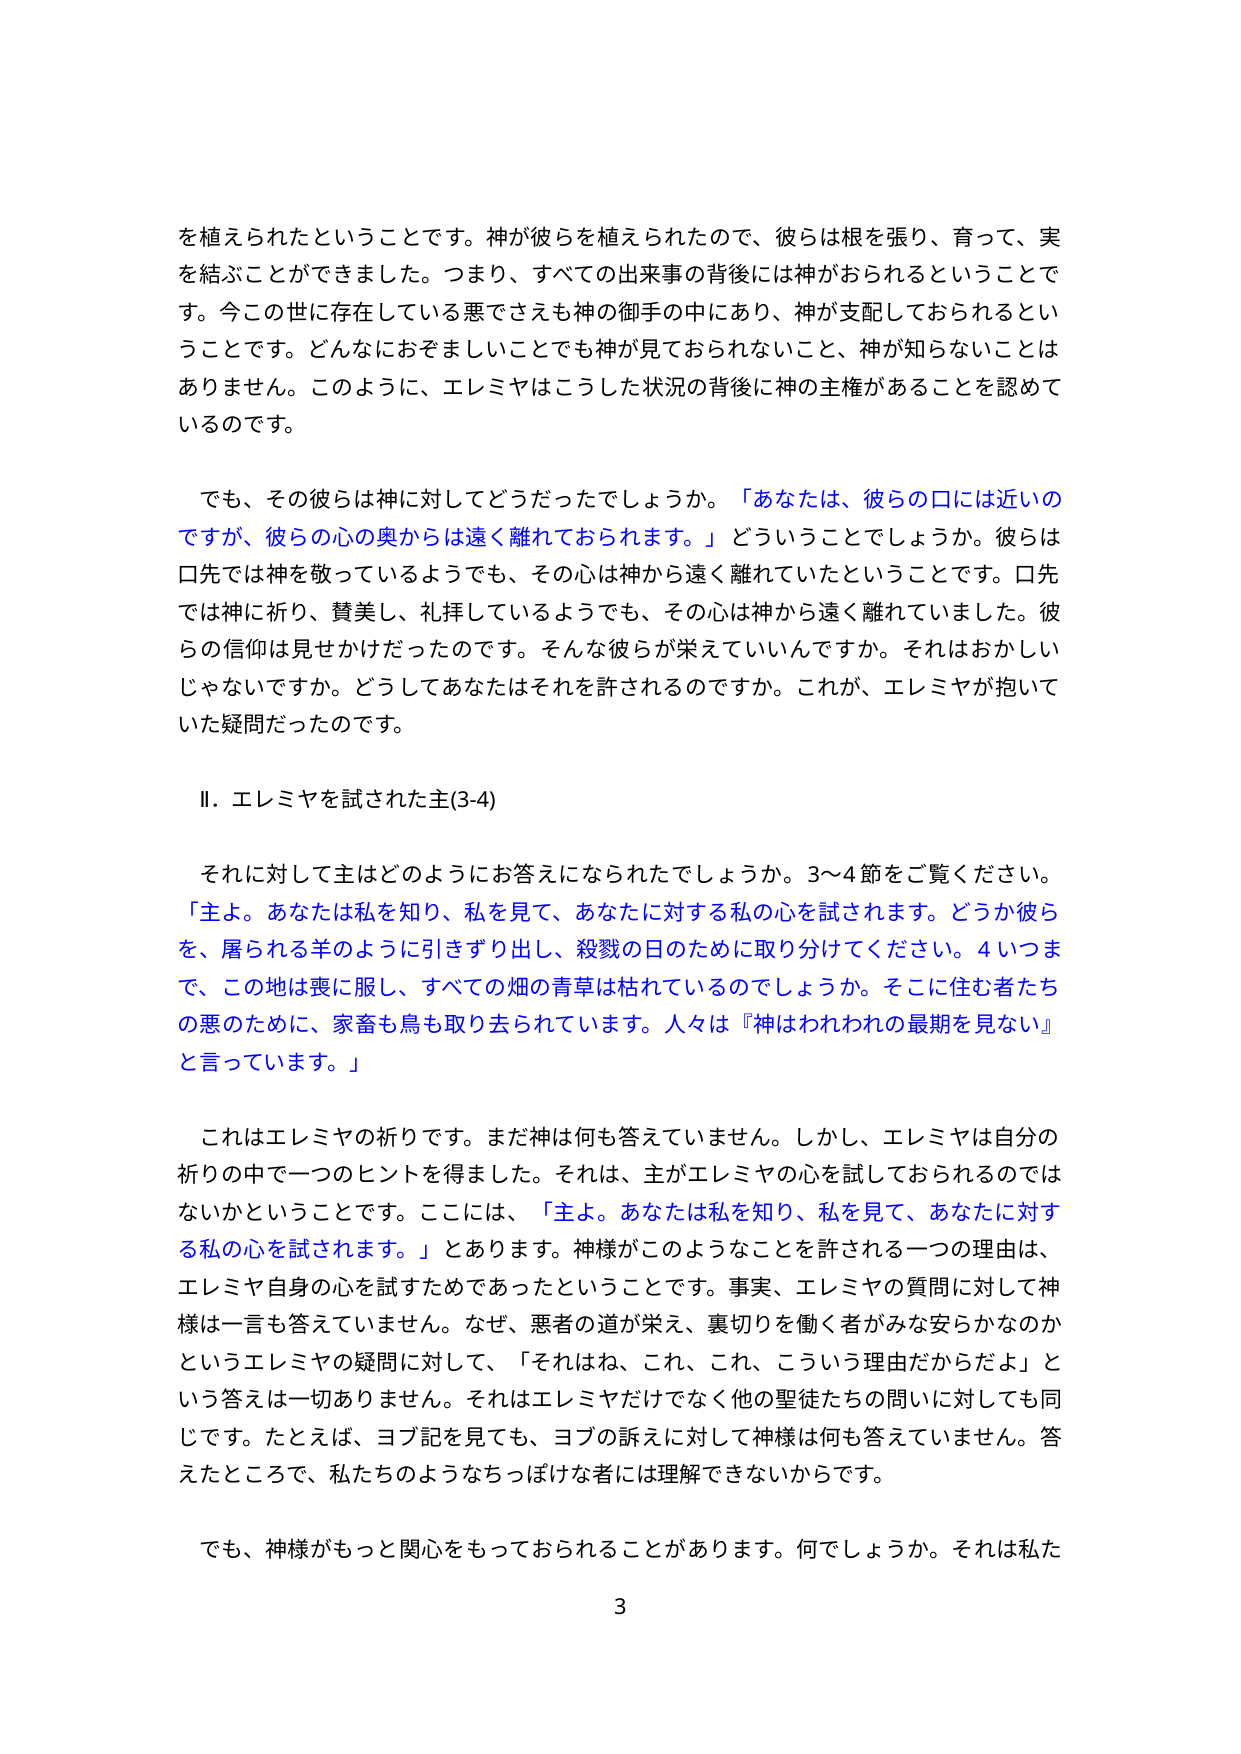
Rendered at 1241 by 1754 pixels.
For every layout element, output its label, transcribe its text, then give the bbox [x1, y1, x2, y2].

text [177, 217, 1063, 442]
text でも、その彼らは神に対してどうだったでしょうか。「あなたは、彼らの口には近いのですが、彼らの心の奥からは遠く離れておられます。」どういうことでしょうか。彼らは口先では神を敬っているようでも、その心は神から遠く離れていたということです。口先では神に祈り、賛美し、礼拝しているようでも、その心は神から遠く離れていました。彼らの信仰は見せかけだったのです。そんな彼らが栄えていいんですか。それはおかしいじゃないですか。どうしてあなたはそれを許されるのですか。これが、エレミヤが抱いていた疑問だったのです。 [177, 479, 1063, 742]
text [177, 1529, 1063, 1567]
text これはエレミヤの祈りです。まだ神は何も答えていません。しかし、エレミヤは自分の祈りの中で一つのヒントを得ました。それは、主がエレミヤの心を試しておられるのではないかということです。ここには、「主よ。あなたは私を知り、私を見て、あなたに対する私の心を試されます。」とあります。神様がこのようなことを許される一つの理由は、エレミヤ自身の心を試すためであったということです。事実、エレミヤの質問に対して神様は一言も答えていません。なぜ、悪者の道が栄え、裏切りを働く者がみな安らかなのかというエレミヤの疑問に対して、「それはね、これ、これ、こういう理由だからだよ」という答えは一切ありません。それはエレミヤだけでなく他の聖徒たちの問いに対しても同じです。たとえば、ヨブ記を見ても、ヨブの訴えに対して神様は何も答えていません。答えたところで、私たちのようなちっぽけな者には理解できないからです。 [177, 1117, 1063, 1492]
text Ⅱ．エレミヤを試された主(3-4) [177, 779, 1063, 817]
text それに対して主はどのようにお答えになられたでしょうか。3～4節をご覧ください。「主よ。あなたは私を知り、私を見て、あなたに対する私の心を試されます。どうか彼らを、屠られる羊のように引きずり出し、殺戮の日のために取り分けてください。4 いつまで、この地は喪に服し、すべての畑の青草は枯れているのでしょうか。そこに住む者たちの悪のために、家畜も鳥も取り去られています。人々は『神はわれわれの最期を見ない』と言っています。」 [177, 854, 1063, 1079]
